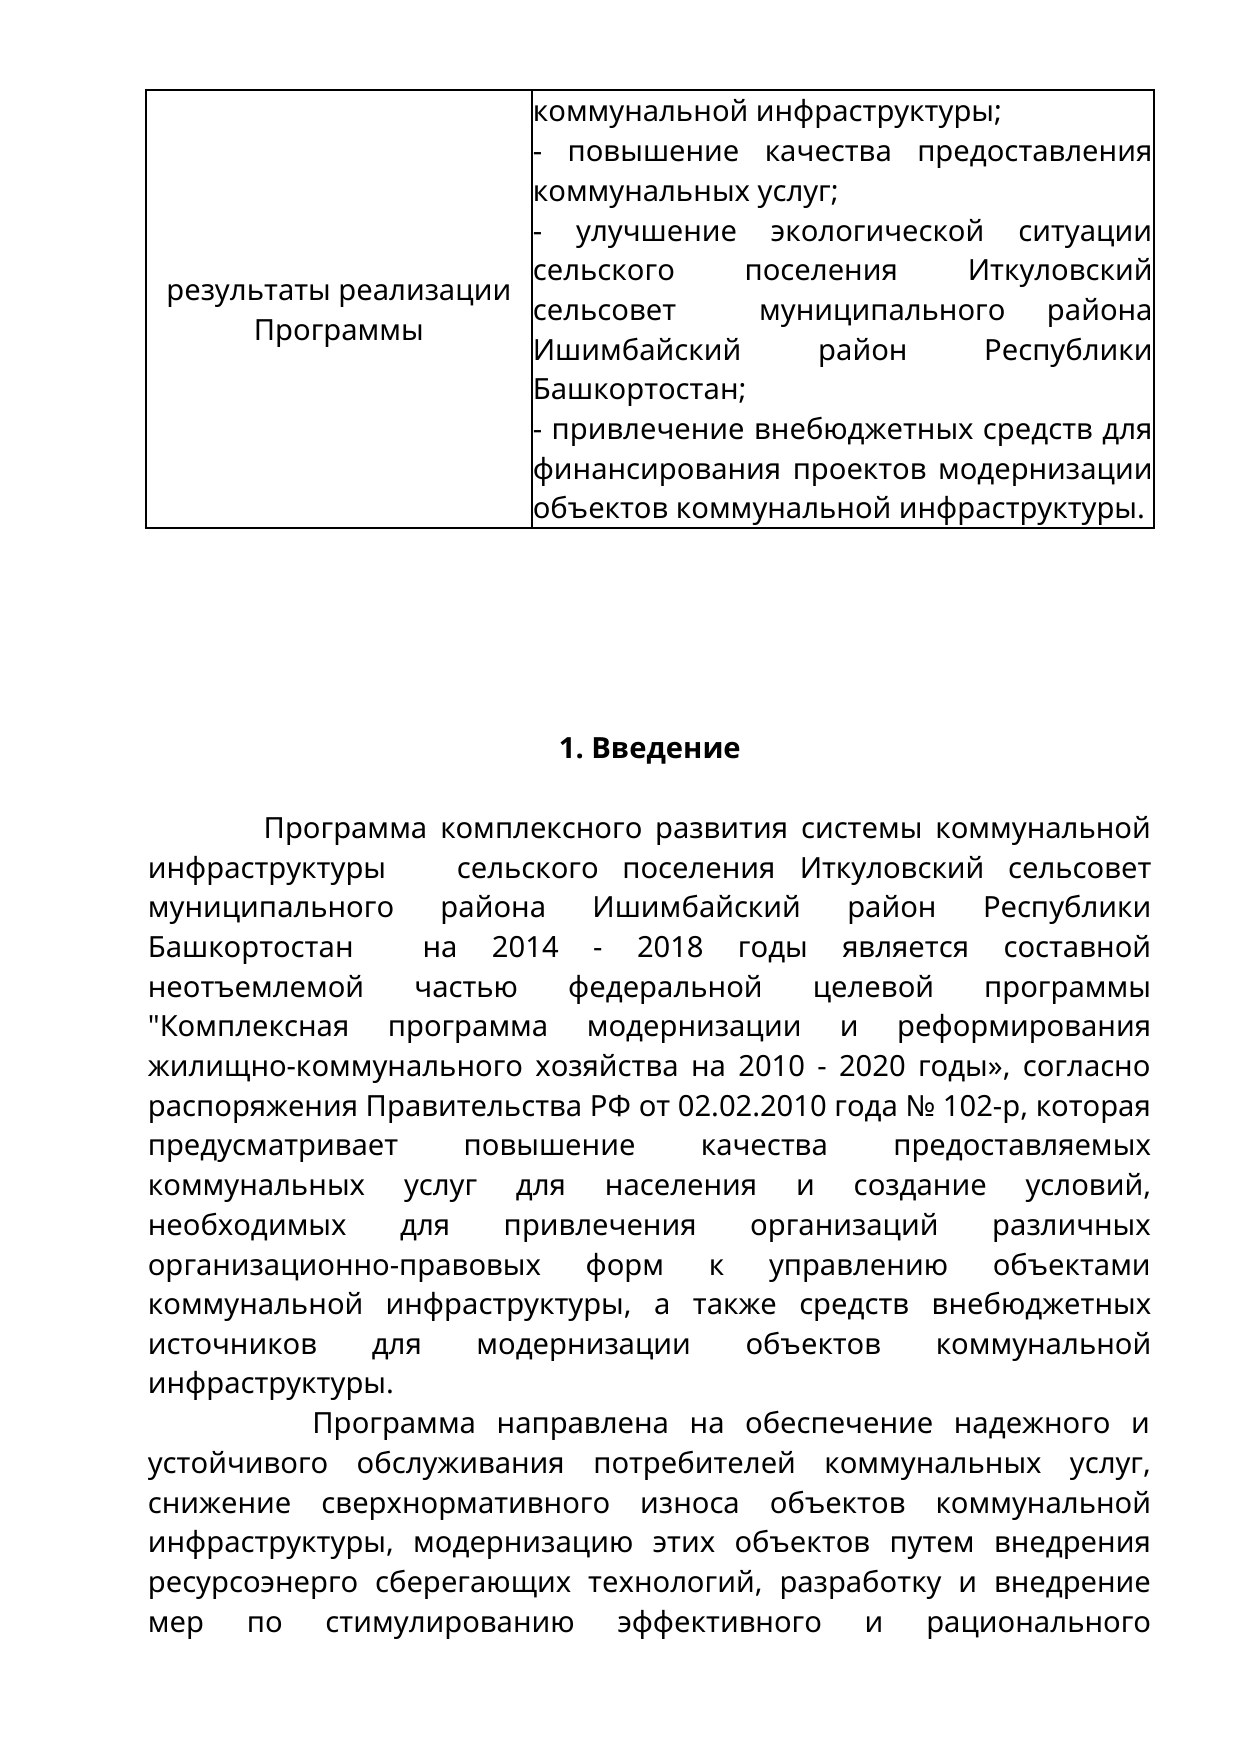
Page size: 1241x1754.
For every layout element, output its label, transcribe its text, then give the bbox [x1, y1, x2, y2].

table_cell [533, 91, 1153, 527]
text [148, 1402, 1152, 1641]
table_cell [147, 91, 531, 527]
text Программа комплексного развития системы коммунальной инфраструктуры сельского поселения Иткуловский сельсовет муниципального района Ишимбайский район Республики Башкортостан на 2014 - 2018 годы является составной неотъемлемой частью федеральной целевой программы "Комплексная программа модернизации и реформирования жилищно-коммунального хозяйства на 2010 - 2020 годы», согласно распоряжения Правительства РФ от 02.02.2010 года № 102-р, которая предусматривает повышение качества предоставляемых коммунальных услуг для населения и создание условий, необходимых для привлечения организаций различных организационно-правовых форм к управлению объектами коммунальной инфраструктуры, а также средств внебюджетных источников для модернизации объектов коммунальной инфраструктуры. [148, 807, 1152, 1402]
text 1. Введение [148, 728, 1152, 767]
